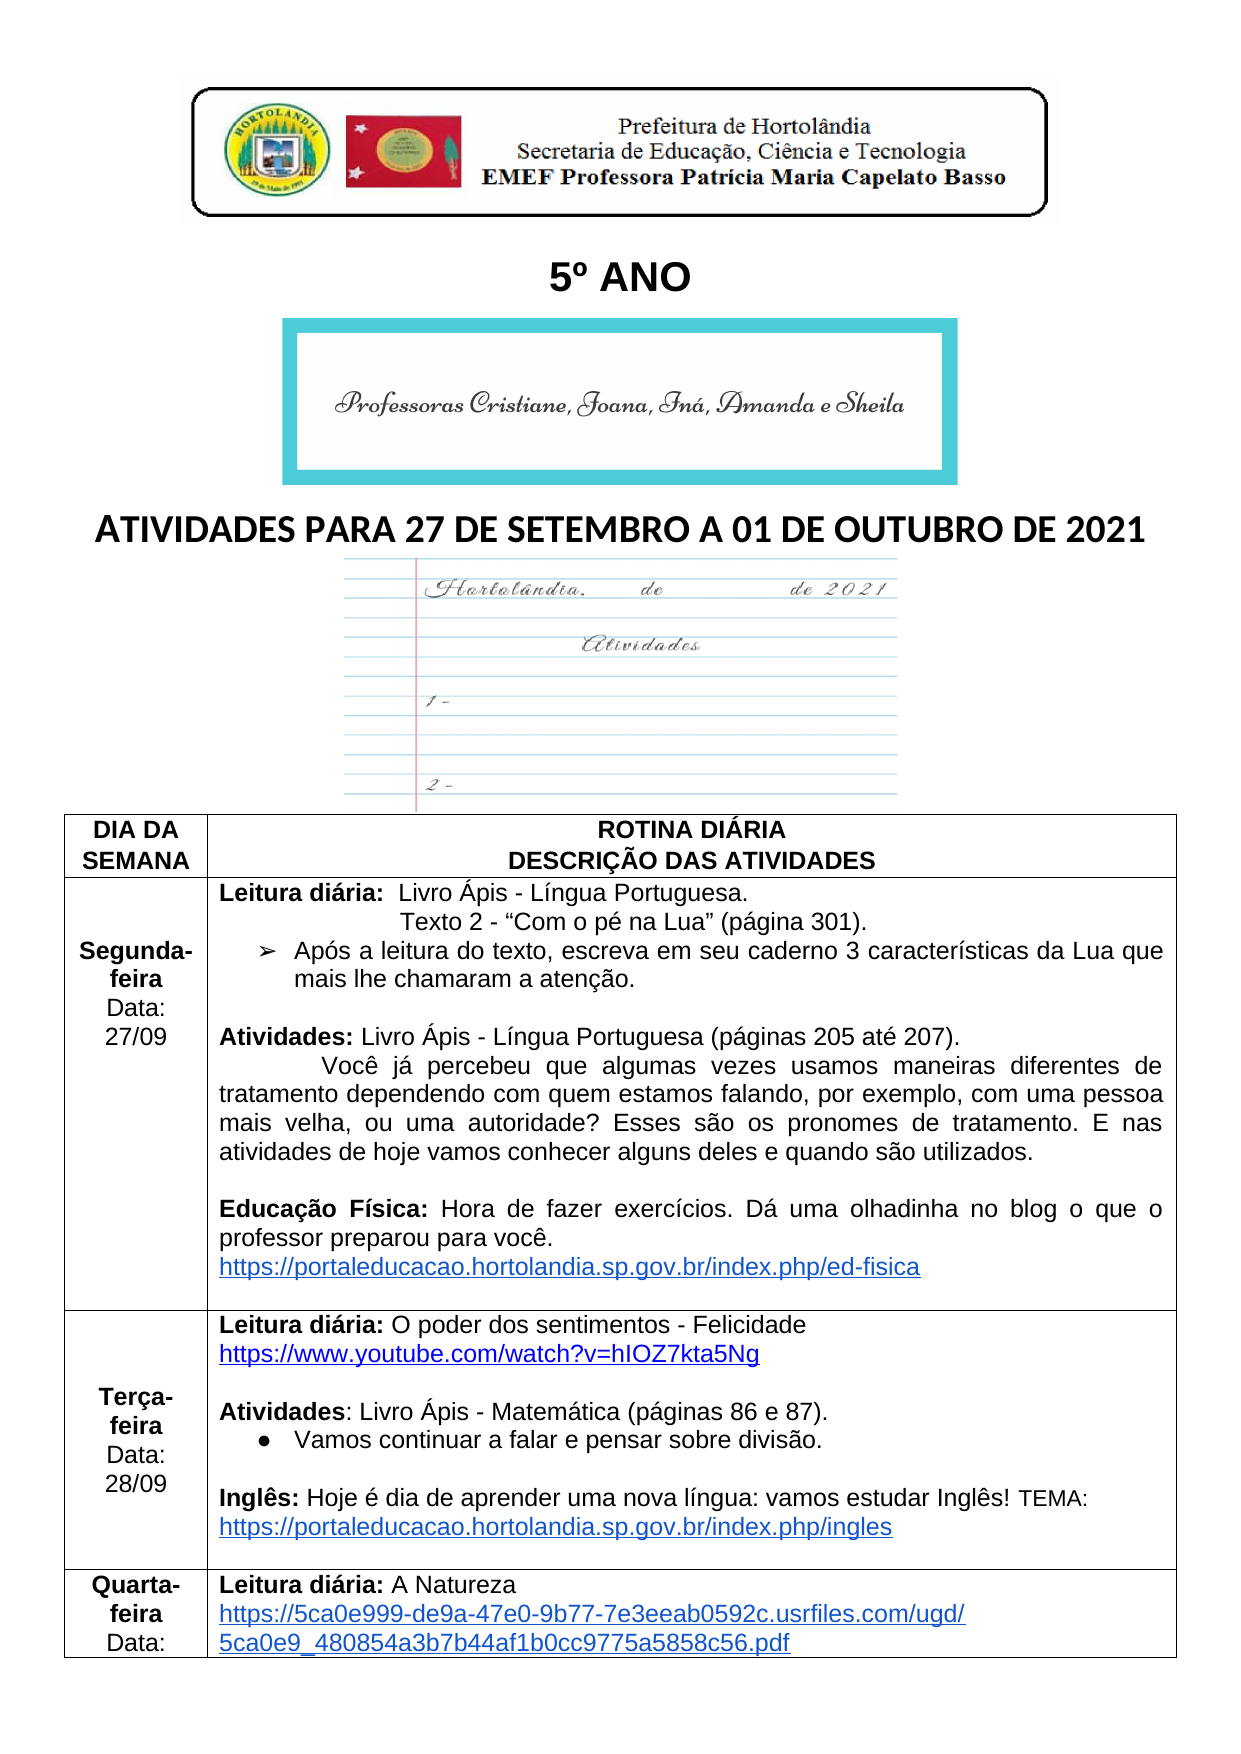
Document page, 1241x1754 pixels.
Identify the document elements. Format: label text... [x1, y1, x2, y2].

table_cell Leitura diária: Livro Ápis - Língua Portuguesa. Texto 2 - “Com o pé na Lua” (página 301). Após a leitura do texto, escreva em seu caderno 3 características da Lua que mais lhe chamaram a atenção. Atividades: Livro Ápis - Língua Portuguesa (páginas 205 até 207). Você já percebeu que algumas vezes usamos maneiras diferentes de tratamento dependendo com quem estamos falando, por exemplo, com uma pessoa mais velha, ou uma autoridade? Esses são os pronomes de tratamento. E nas atividades de hoje vamos conhecer alguns deles e quando são utilizados. Educação Física: Hora de fazer exercícios. Dá uma olhadinha no blog o que o professor preparou para você. https://portaleducacao.hortolandia.sp.gov.br/index.php/ed-fisica [208, 878, 1176, 1309]
text 5º ANO [75, 252, 1165, 300]
table_cell Leitura diária: O poder dos sentimentos - Felicidade https://www.youtube.com/watch?v=hIOZ7kta5Ng Atividades: Livro Ápis - Matemática (páginas 86 e 87). Vamos continuar a falar e pensar sobre divisão. Inglês: Hoje é dia de aprender uma nova língua: vamos estudar Inglês! TEMA: https://portaleducacao.hortolandia.sp.gov.br/index.php/ingles [208, 1311, 1176, 1569]
table_header ROTINA DIÁRIA DESCRIÇÃO DAS ATIVIDADES [208, 815, 1176, 877]
table_header DIA DA SEMANA [65, 815, 207, 877]
picture [282, 318, 958, 485]
table_cell Quarta-feira Data: 29/09 [65, 1570, 207, 1657]
text ATIVIDADES PARA 27 DE SETEMBRO A 01 DE OUTUBRO DE 2021 [75, 502, 1165, 553]
table_cell Terça-feira Data: 28/09 [65, 1311, 207, 1569]
picture [179, 73, 1062, 224]
picture [342, 557, 898, 812]
table_cell Segunda-feira Data: 27/09 [65, 878, 207, 1309]
